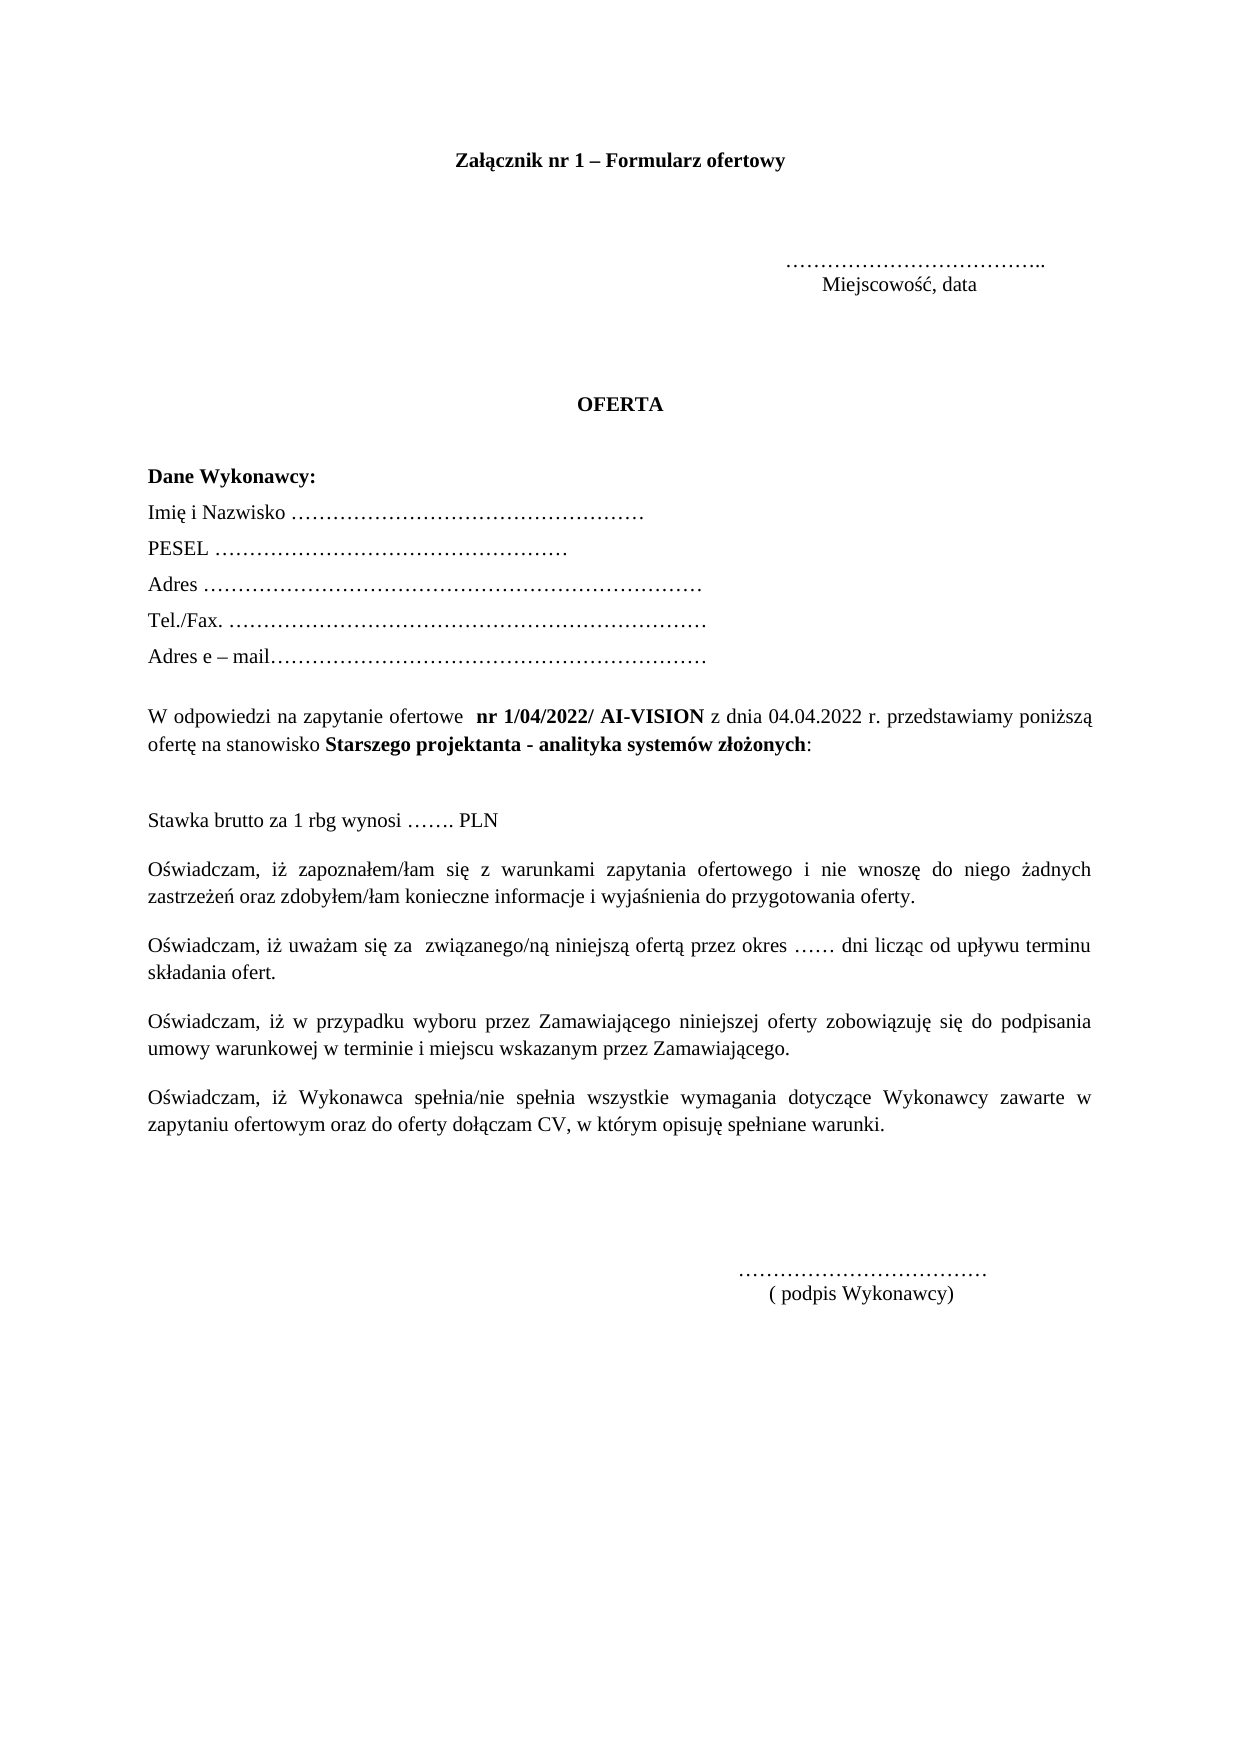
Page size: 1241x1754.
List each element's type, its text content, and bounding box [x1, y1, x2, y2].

text ( podpis Wykonawcy) [738, 1281, 1093, 1305]
text ……………………………… [738, 1257, 1093, 1281]
text Tel./Fax. …………………………………………………………… [148, 608, 1093, 632]
text Załącznik nr 1 – Formularz ofertowy [148, 148, 1093, 172]
text Oświadczam, iż zapoznałem/łam się z warunkami zapytania ofertowego i nie wnoszę do niego żadnych zastrzeżeń oraz zdobyłem/łam konieczne informacje i wyjaśnienia do przygotowania oferty. [148, 857, 1093, 908]
text Imię i Nazwisko …………………………………………… [148, 500, 1093, 524]
text Adres ……………………………………………………………… [148, 572, 1093, 596]
text Miejscowość, data [148, 272, 1093, 320]
text Oświadczam, iż Wykonawca spełnia/nie spełnia wszystkie wymagania dotyczące Wykonawcy zawarte w zapytaniu ofertowym oraz do oferty dołączam CV, w którym opisuję spełniane warunki. [148, 1085, 1093, 1136]
text W odpowiedzi na zapytanie ofertowe nr 1/04/2022/ AI-VISION z dnia 04.04.2022 r. przedstawiamy poniższą ofertę na stanowisko Starszego projektanta - analityka systemów złożonych: [148, 704, 1093, 756]
text PESEL …………………………………………… [148, 536, 1093, 560]
text Oświadczam, iż w przypadku wyboru przez Zamawiającego niniejszej oferty zobowiązuję się do podpisania umowy warunkowej w terminie i miejscu wskazanym przez Zamawiającego. [148, 1009, 1093, 1060]
text Adres e – mail……………………………………………………… [148, 644, 1093, 668]
text OFERTA [148, 392, 1093, 416]
text Oświadczam, iż uważam się za związanego/ną niniejszą ofertą przez okres …… dni licząc od upływu terminu składania ofert. [148, 933, 1093, 984]
text ……………………………….. [664, 248, 1093, 272]
text Stawka brutto za 1 rbg wynosi ……. PLN [148, 808, 1093, 832]
text Dane Wykonawcy: [148, 464, 1093, 488]
